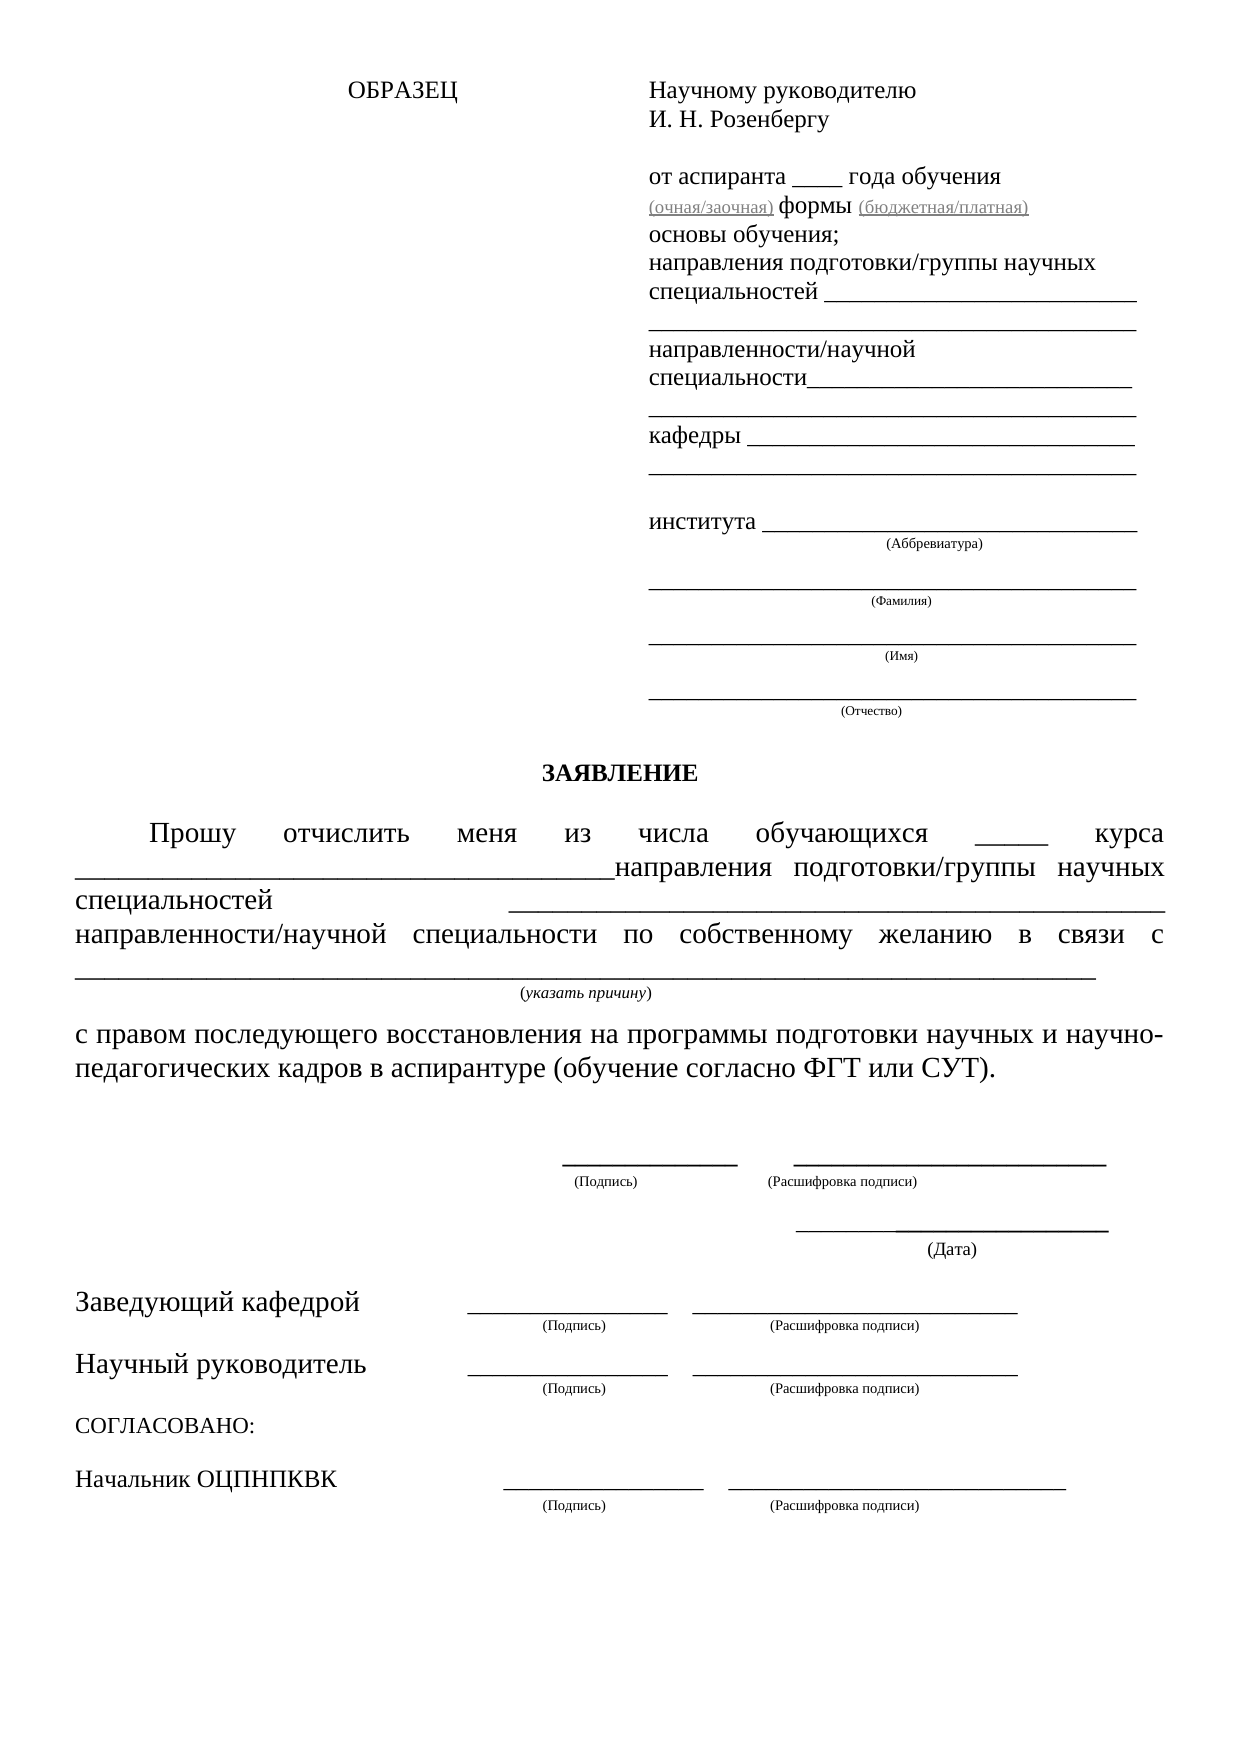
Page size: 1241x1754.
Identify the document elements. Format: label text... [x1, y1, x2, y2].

text Начальник ОЦПНПКВК ________________ ___________________________ [75, 1464, 1165, 1492]
text (указать причину) [75, 983, 1165, 1017]
text (Подпись) (Расшифровка подписи) [444, 1173, 1165, 1202]
text Заведующий кафедрой ________________ __________________________ [75, 1284, 1165, 1317]
text (Подпись) (Расшифровка подписи) [75, 1497, 1165, 1525]
text с правом последующего восстановления на программы подготовки научных и научно-педагогических кадров в аспирантуре (обучение согласно ФГТ или СУТ). [75, 1017, 1165, 1084]
text ЗАЯВЛЕНИЕ [75, 758, 1165, 787]
table_header ОБРАЗЕЦ [168, 75, 637, 729]
text Прошу отчислить меня из числа обучающихся _____ курса _____________________________________направления подготовки/группы научных специальностей _____________________________________________ направленности/научной специальности по собственному желанию в связи с ______________________________________________________________________ [75, 815, 1165, 983]
table_header Научному руководителю И. Н. Розенбергу от аспиранта ____ года обучения (очная/заочная) формы (бюджетная/платная) основы обучения; направления подготовки/группы научных специальностей _________________________ _______________________________________ направленности/научной специальности__________________________ _______________________________________ кафедры _______________________________ _______________________________________ института ______________________________ (Аббревиатура) _______________________________________ (Фамилия) _______________________________________ (Имя) _______________________________________ (Отчество) [637, 75, 1165, 729]
text СОГЛАСОВАНО: [75, 1413, 1165, 1439]
text _________________________ (Дата) [739, 1206, 1165, 1260]
text (Подпись) (Расшифровка подписи) [75, 1317, 1165, 1346]
text Научный руководитель ________________ __________________________ [75, 1346, 1165, 1379]
text ______________ _________________________ [444, 1140, 1165, 1169]
text (Подпись) (Расшифровка подписи) [75, 1379, 1165, 1408]
